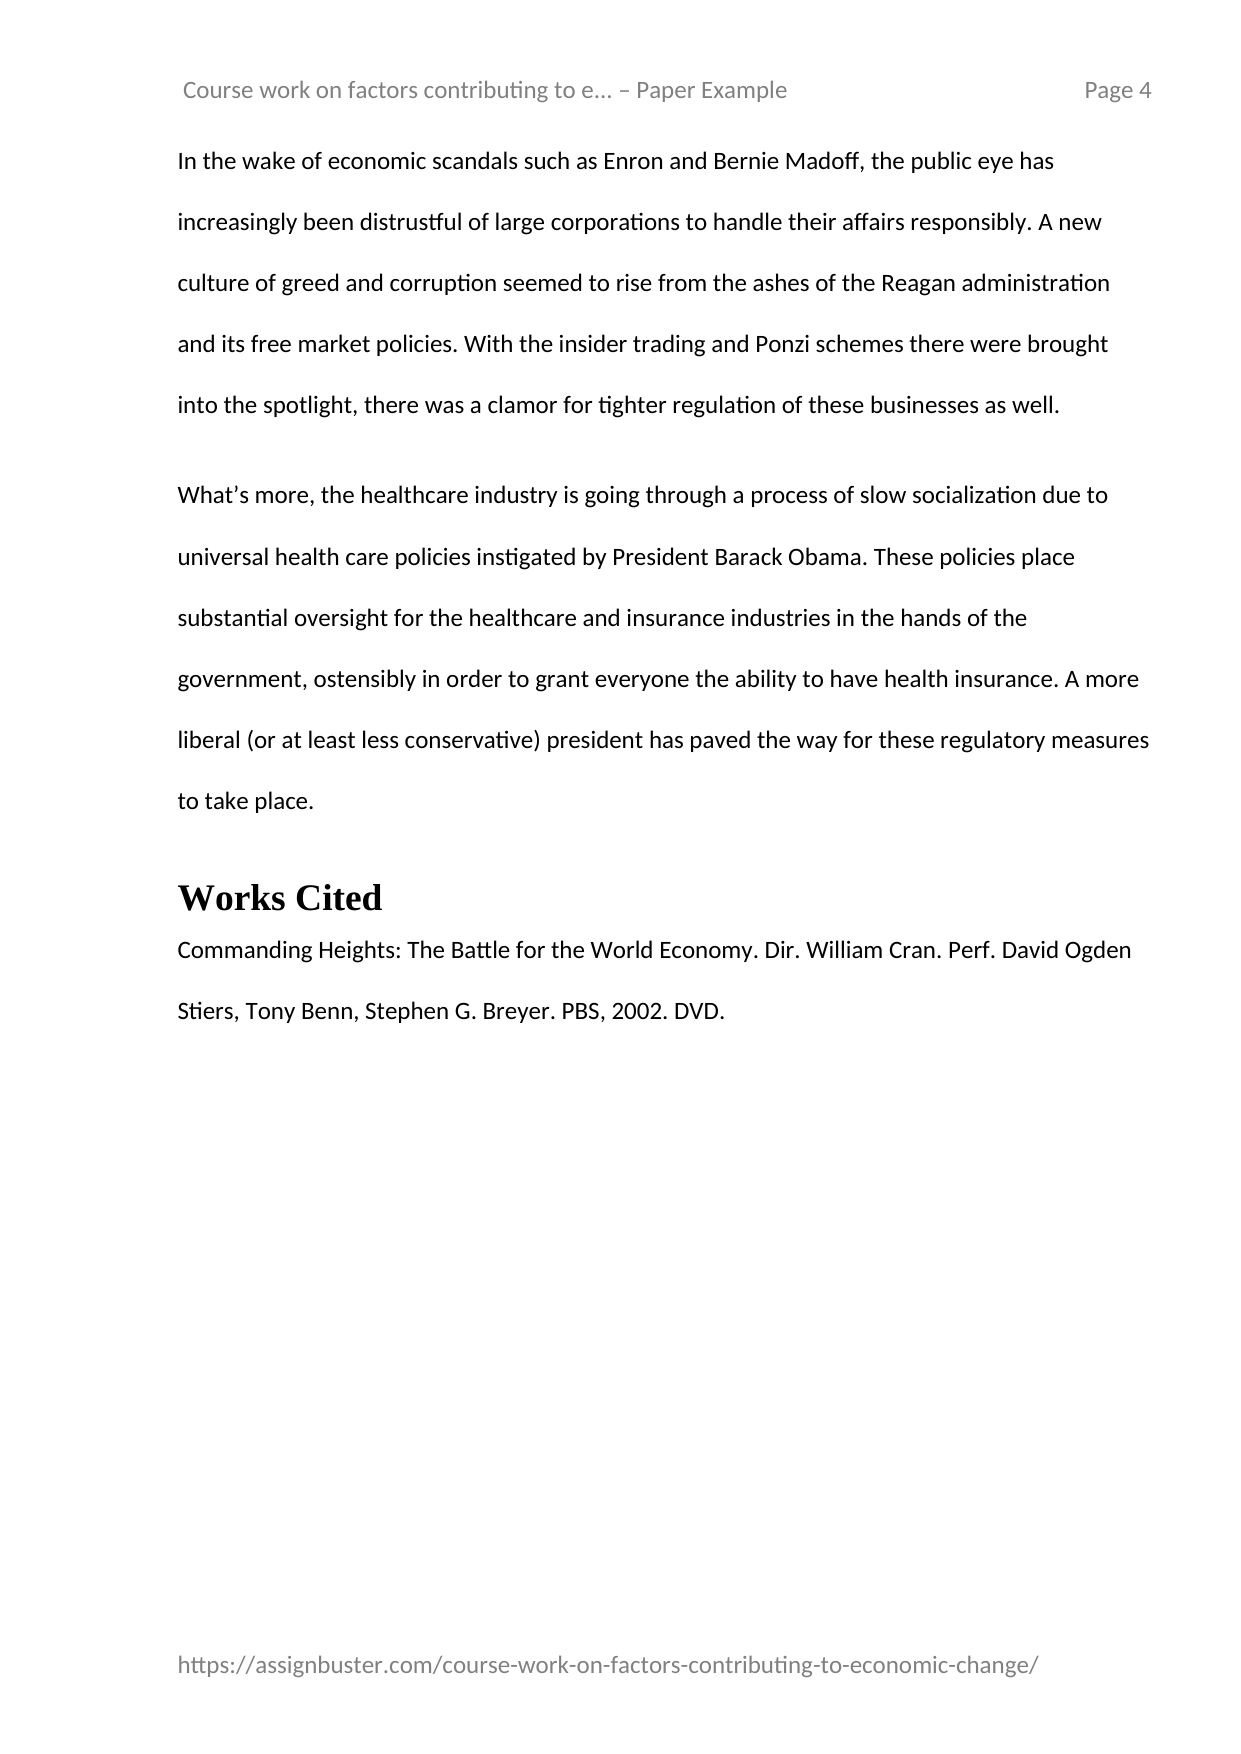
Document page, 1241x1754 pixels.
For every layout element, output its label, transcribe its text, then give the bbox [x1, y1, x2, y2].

text In the wake of economic scandals such as Enron and Bernie Madoff, the public eye has increasingly been distrustful of large corporations to handle their affairs responsibly. A new culture of greed and corruption seemed to rise from the ashes of the Reagan administration and its free market policies. With the insider trading and Ponzi schemes there were brought into the spotlight, there was a clamor for tighter regulation of these businesses as well. [177, 145, 1152, 420]
subtitle Works Cited [177, 875, 1152, 918]
text What’s more, the healthcare industry is going through a process of slow socialization due to universal health care policies instigated by President Barack Obama. These policies place substantial oversight for the healthcare and insurance industries in the hands of the government, ostensibly in order to grant everyone the ability to have health insurance. A more liberal (or at least less conservative) president has paved the way for these regulatory measures to take place. [177, 480, 1152, 815]
text Commanding Heights: The Battle for the World Economy. Dir. William Cran. Perf. David Ogden Stiers, Tony Benn, Stephen G. Breyer. PBS, 2002. DVD. [177, 934, 1152, 1026]
